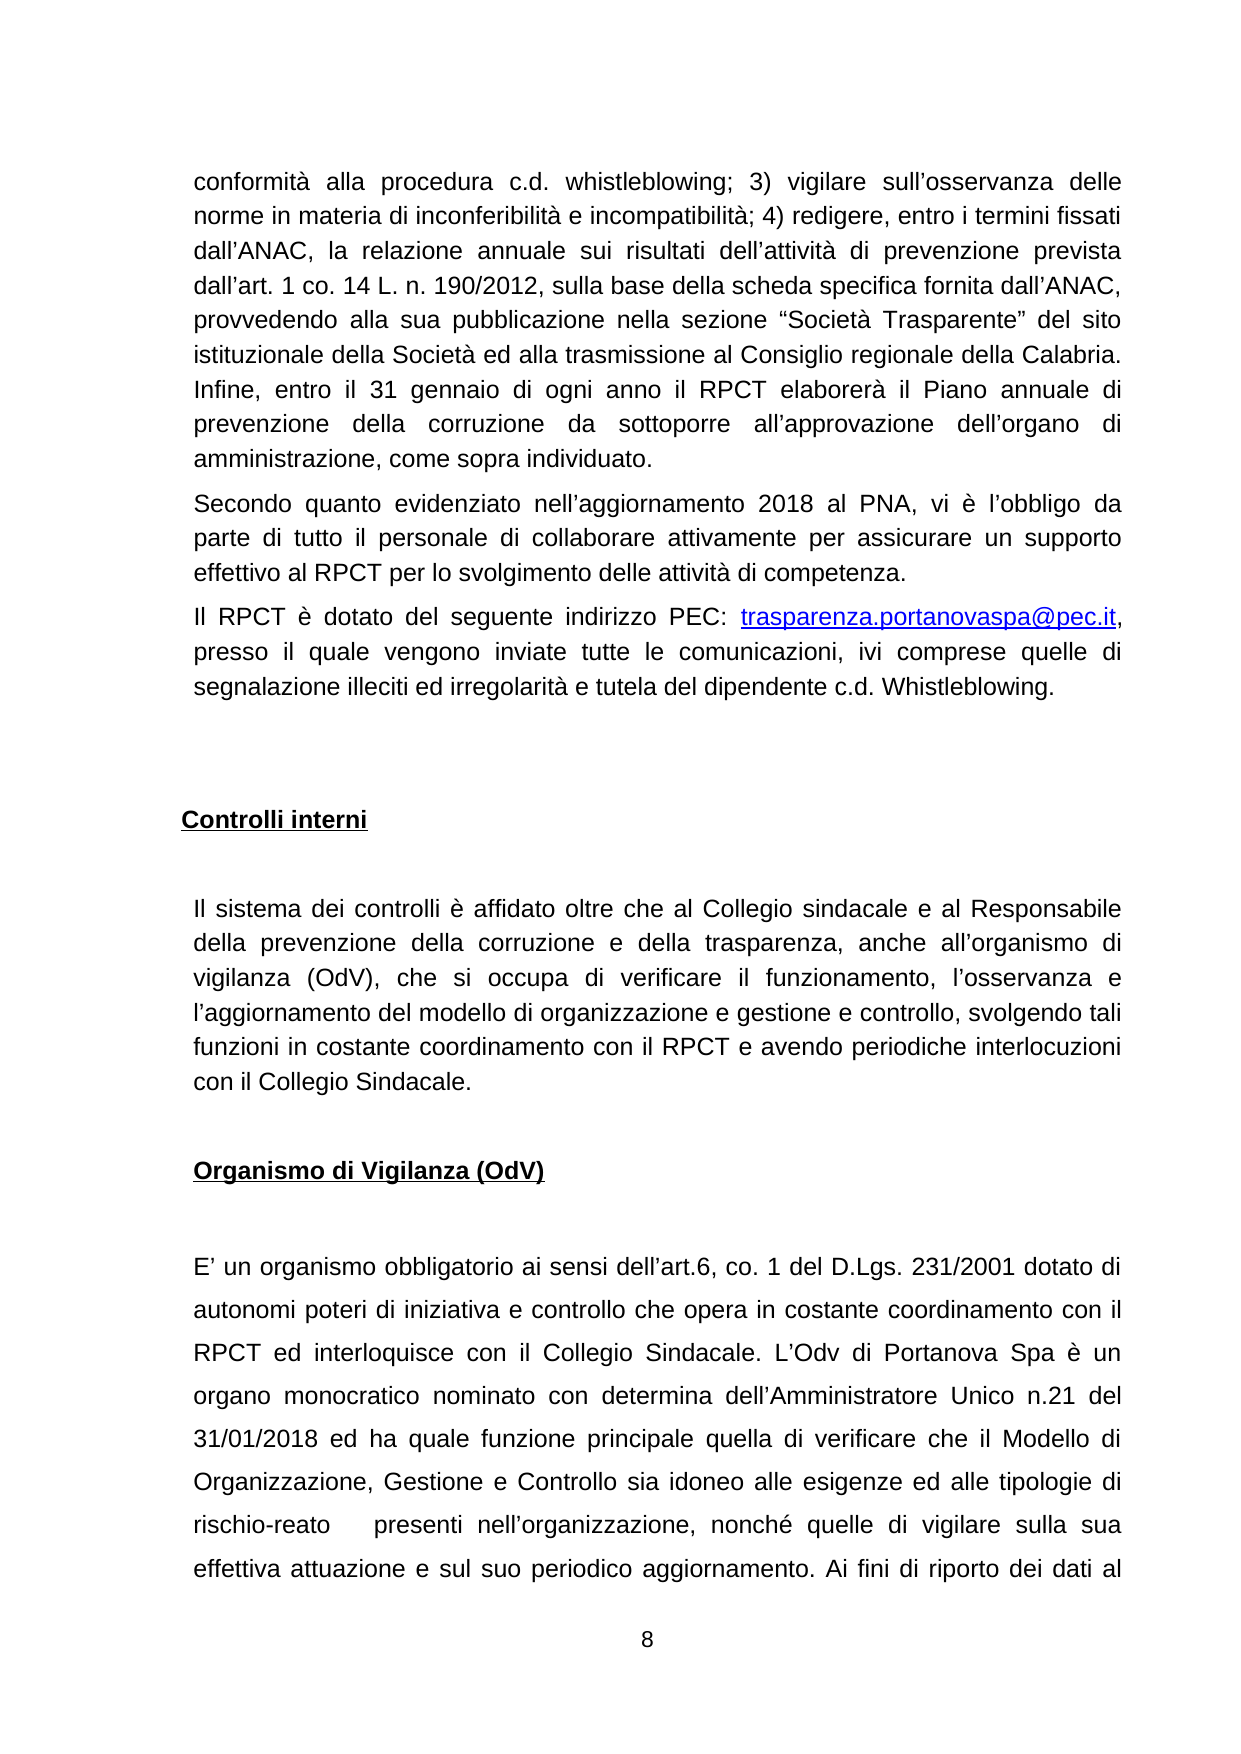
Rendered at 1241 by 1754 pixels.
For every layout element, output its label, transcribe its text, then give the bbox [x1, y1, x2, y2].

text Il RPCT è dotato del seguente indirizzo PEC: trasparenza.portanovaspa@pec.it, presso il quale vengono inviate tutte le comunicazioni, ivi comprese quelle di segnalazione illeciti ed irregolarità e tutela del dipendente c.d. Whistleblowing. [193, 602, 1123, 700]
text Secondo quanto evidenziato nell’aggiornamento 2018 al PNA, vi è l’obbligo da parte di tutto il personale di collaborare attivamente per assicurare un supporto effettivo al RPCT per lo svolgimento delle attività di competenza. [193, 488, 1123, 587]
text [193, 167, 1123, 473]
subtitle Il sistema dei controlli è affidato oltre che al Collegio sindacale e al Responsabile della prevenzione della corruzione e della trasparenza, anche all’organismo di vigilanza (OdV), che si occupa di verificare il funzionamento, l’osservanza e l’aggiornamento del modello di organizzazione e gestione e controllo, svolgendo tali funzioni in costante coordinamento con il RPCT e avendo periodiche interlocuzioni con il Collegio Sindacale. [193, 893, 1123, 1096]
subtitle Controlli interni [106, 805, 1123, 833]
text Organismo di Vigilanza (OdV) [193, 1156, 1123, 1184]
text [193, 1252, 1123, 1582]
